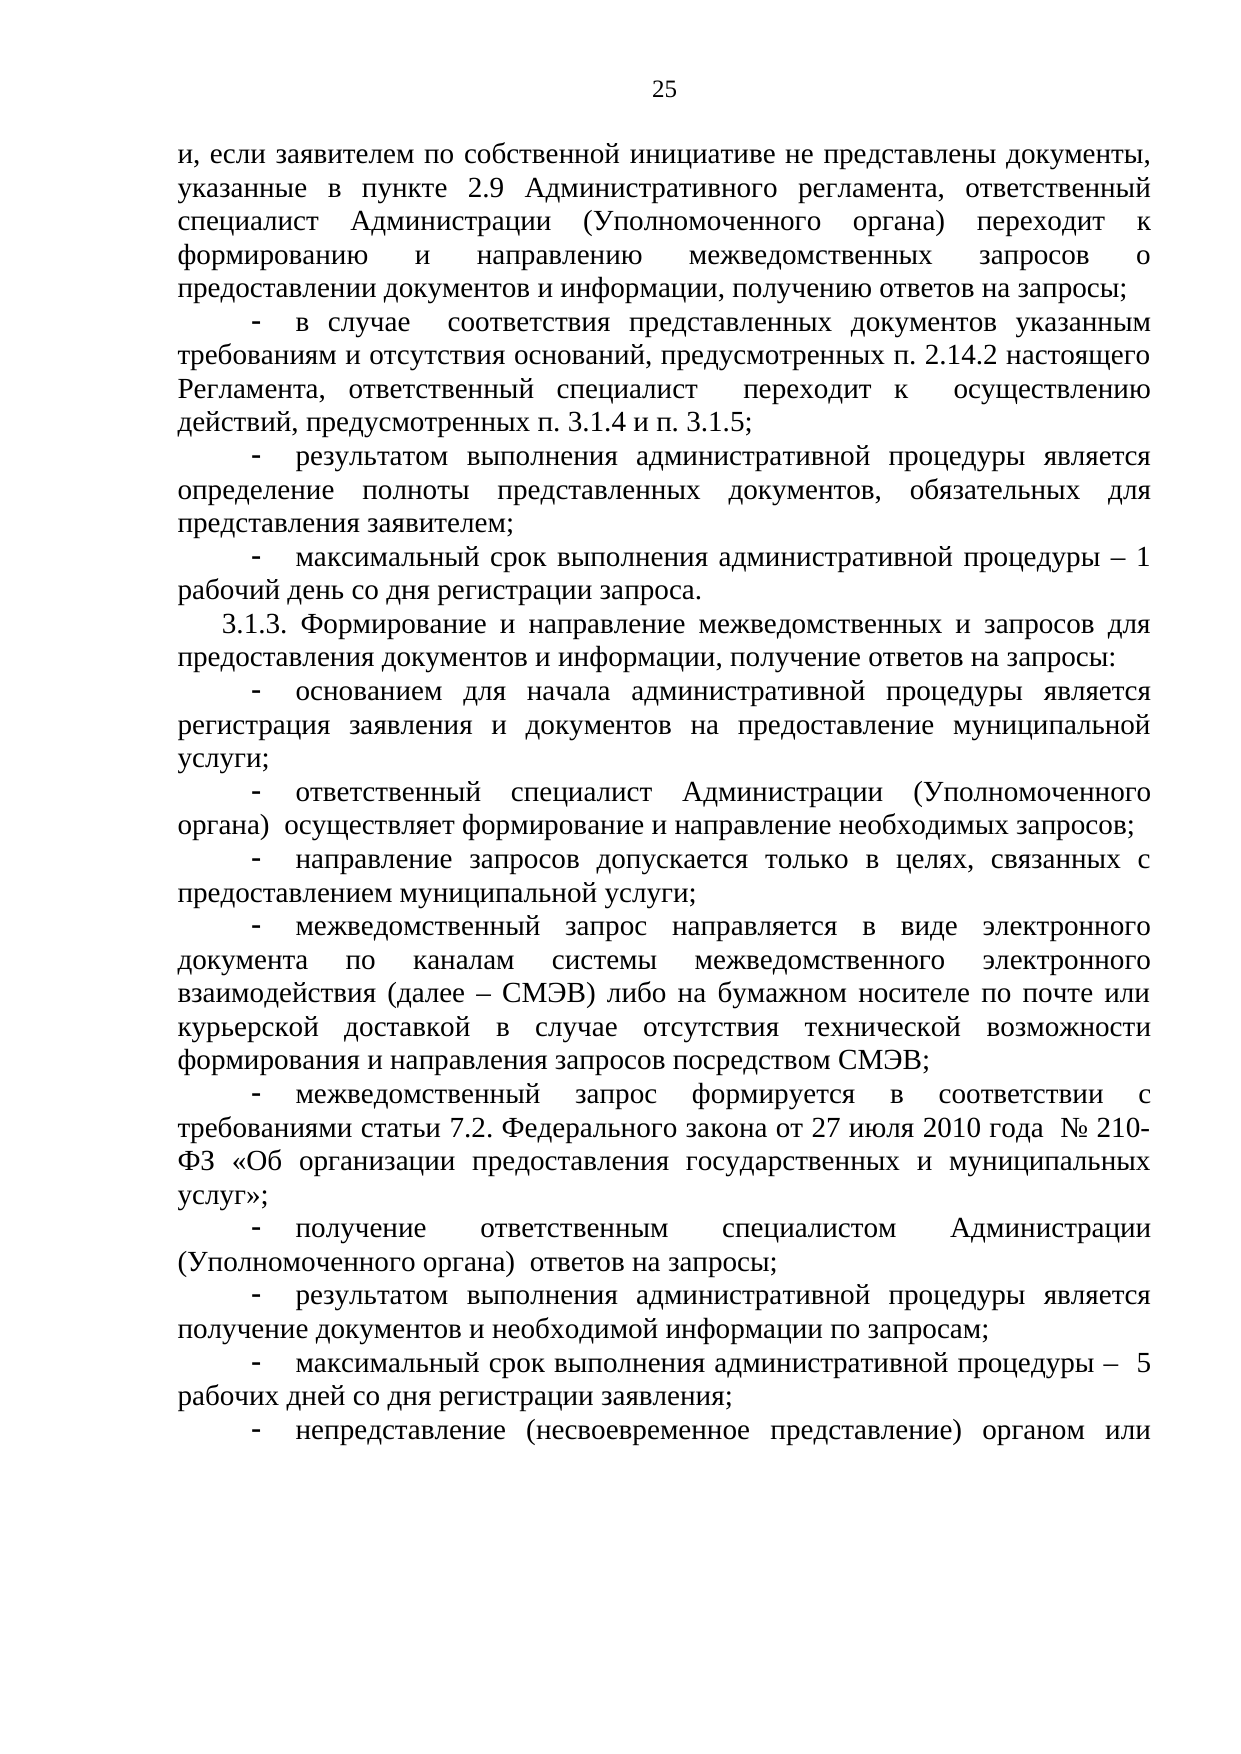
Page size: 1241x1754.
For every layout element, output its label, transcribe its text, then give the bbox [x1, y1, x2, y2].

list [177, 1412, 1152, 1446]
list в случае соответствия представленных документов указанным требованиям и отсутствия оснований, предусмотренных п. 2.14.2 настоящего Регламента, ответственный специалист переходит к осуществлению действий, предусмотренных п. 3.1.4 и п. 3.1.5; [177, 304, 1152, 438]
text 3.1.3. Формирование и направление межведомственных и запросов для предоставления документов и информации, получение ответов на запросы: [177, 606, 1152, 673]
list ответственный специалист Администрации (Уполномоченного органа) осуществляет формирование и направление необходимых запросов; [177, 774, 1152, 841]
list основанием для начала административной процедуры является регистрация заявления и документов на предоставление муниципальной услуги; [177, 673, 1152, 774]
list результатом выполнения административной процедуры является определение полноты представленных документов, обязательных для представления заявителем; [177, 438, 1152, 539]
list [177, 136, 1152, 304]
list межведомственный запрос направляется в виде электронного документа по каналам системы межведомственного электронного взаимодействия (далее – СМЭВ) либо на бумажном носителе по почте или курьерской доставкой в случае отсутствия технической возможности формирования и направления запросов посредством СМЭВ; [177, 908, 1152, 1076]
list получение ответственным специалистом Администрации (Уполномоченного органа) ответов на запросы; [177, 1210, 1152, 1277]
list максимальный срок выполнения административной процедуры – 5 рабочих дней со дня регистрации заявления; [177, 1345, 1152, 1412]
list направление запросов допускается только в целях, связанных с предоставлением муниципальной услуги; [177, 841, 1152, 908]
list максимальный срок выполнения административной процедуры – 1 рабочий день со дня регистрации запроса. [177, 539, 1152, 606]
list результатом выполнения административной процедуры является получение документов и необходимой информации по запросам; [177, 1277, 1152, 1345]
list межведомственный запрос формируется в соответствии с требованиями статьи 7.2. Федерального закона от 27 июля 2010 года № 210-ФЗ «Об организации предоставления государственных и муниципальных услуг»; [177, 1076, 1152, 1210]
